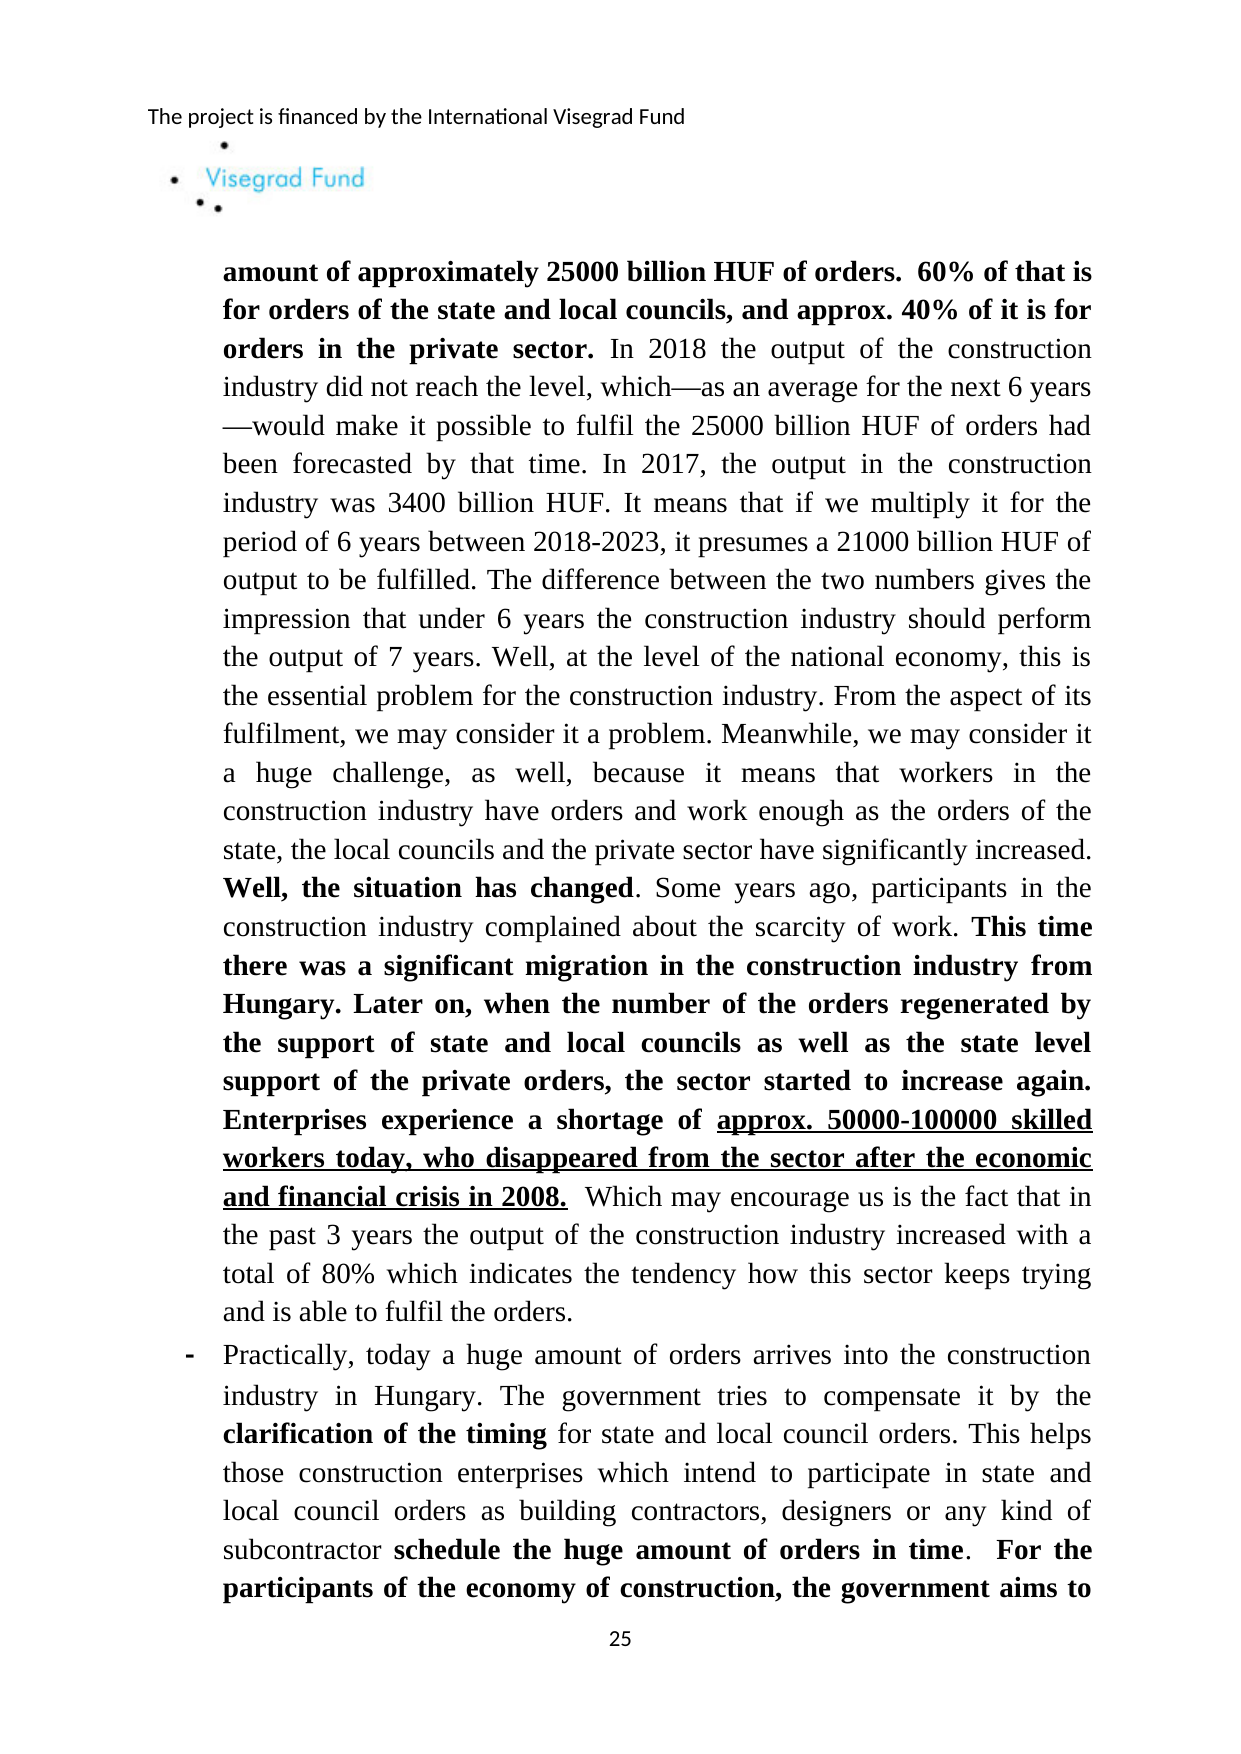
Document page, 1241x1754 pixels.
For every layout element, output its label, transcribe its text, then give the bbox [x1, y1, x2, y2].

picture [147, 129, 383, 226]
